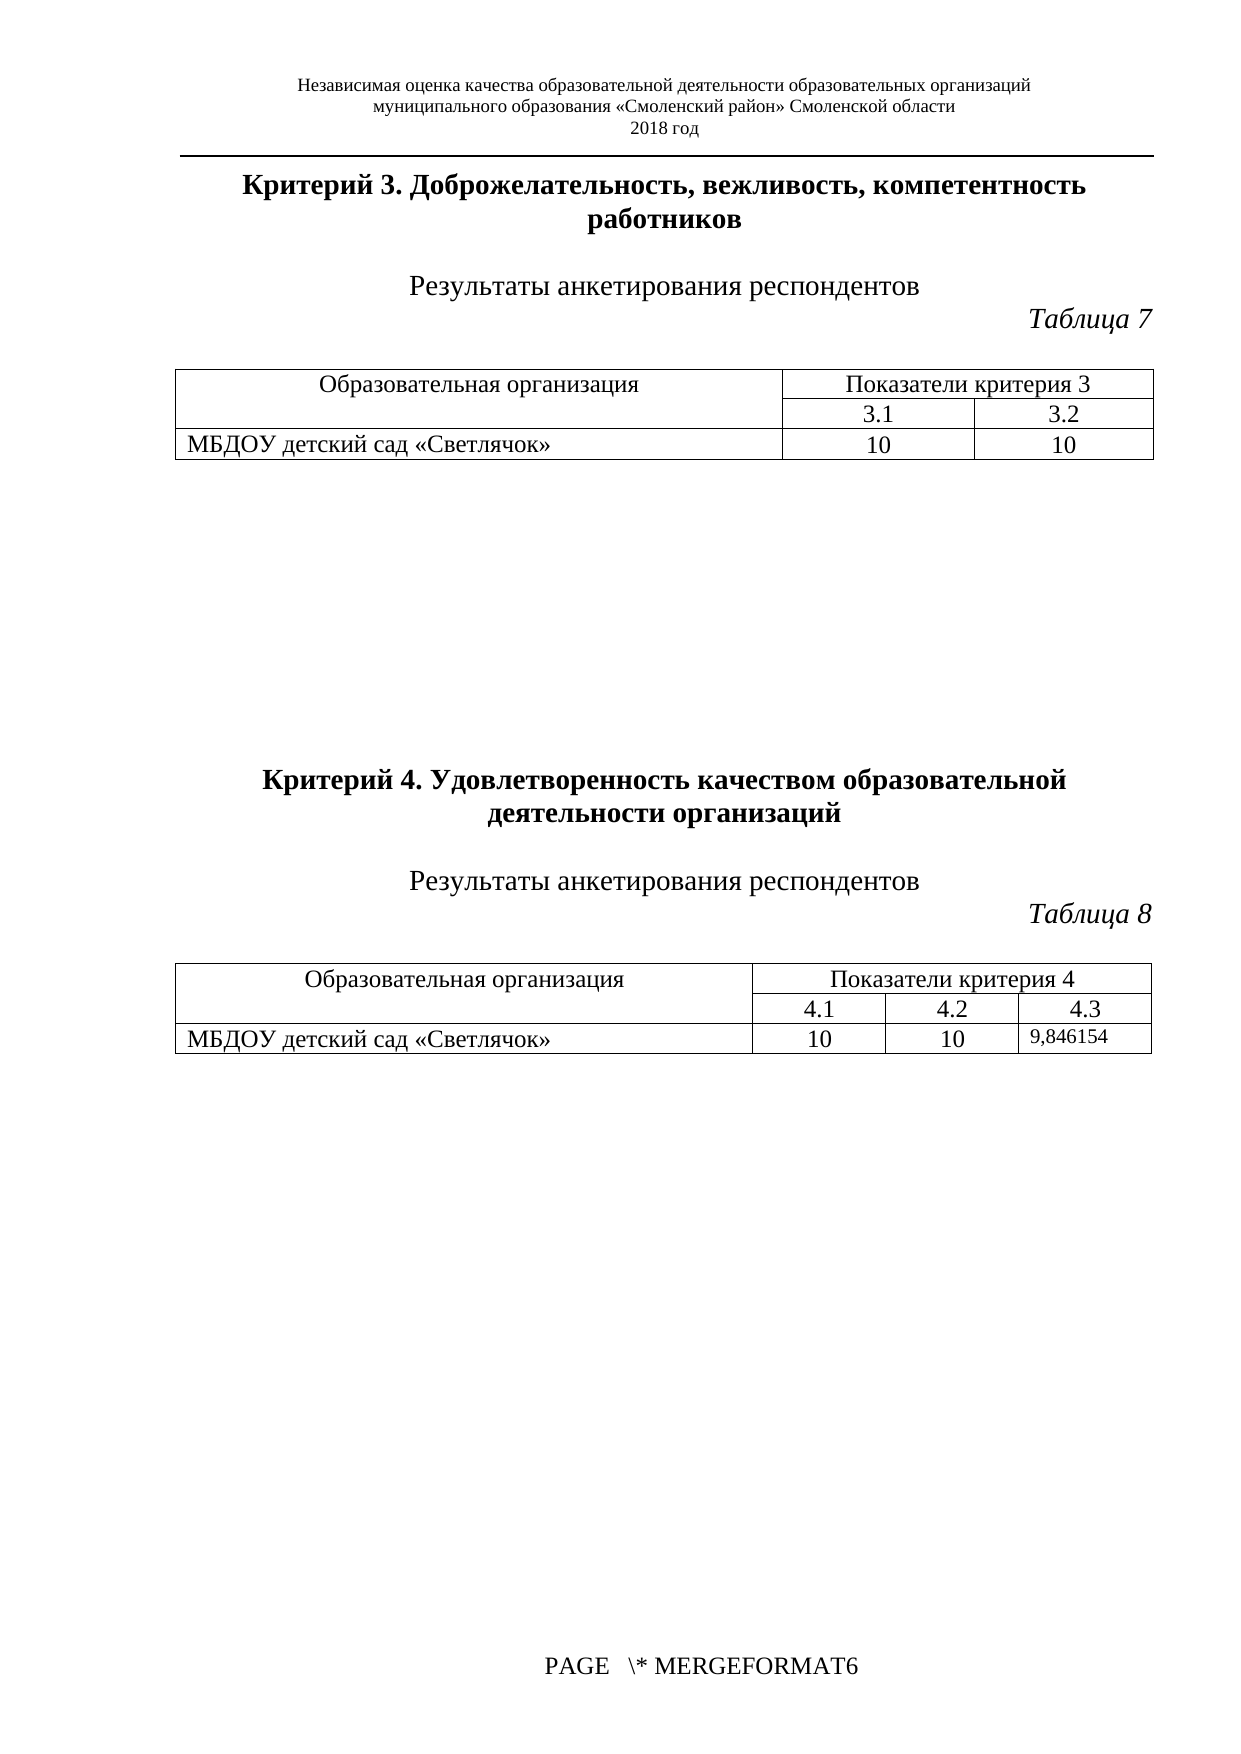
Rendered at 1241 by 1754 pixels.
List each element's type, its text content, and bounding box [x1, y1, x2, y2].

table_cell 9,846154 [1019, 1024, 1151, 1053]
table_cell 10 [975, 429, 1153, 459]
table_header Образовательная организация [176, 370, 782, 428]
table_cell МБДОУ детский сад «Светлячок» [176, 1024, 752, 1053]
table_cell МБДОУ детский сад «Светлячок» [176, 429, 782, 459]
table_header Показатели критерия 4 [753, 964, 1151, 993]
text Таблица 8 [177, 896, 1152, 930]
text Критерий 4. Удовлетворенность качеством образовательной деятельности организаций [177, 762, 1152, 829]
text Результаты анкетирования респондентов [177, 268, 1152, 301]
table_cell 3.1 [783, 399, 974, 428]
table_header Показатели критерия 3 [783, 370, 1153, 398]
table_cell 4.3 [1019, 994, 1151, 1023]
text Критерий 3. Доброжелательность, вежливость, компетентность работников [177, 167, 1152, 234]
table_cell 10 [886, 1024, 1018, 1053]
table_cell 10 [753, 1024, 885, 1053]
table_cell 4.2 [886, 994, 1018, 1023]
table_header Образовательная организация [176, 964, 752, 1023]
table_cell 4.1 [753, 994, 885, 1023]
text Результаты анкетирования респондентов [177, 863, 1152, 896]
table_cell 10 [783, 429, 974, 459]
table_cell 3.2 [975, 399, 1153, 428]
text Таблица 7 [177, 301, 1152, 335]
